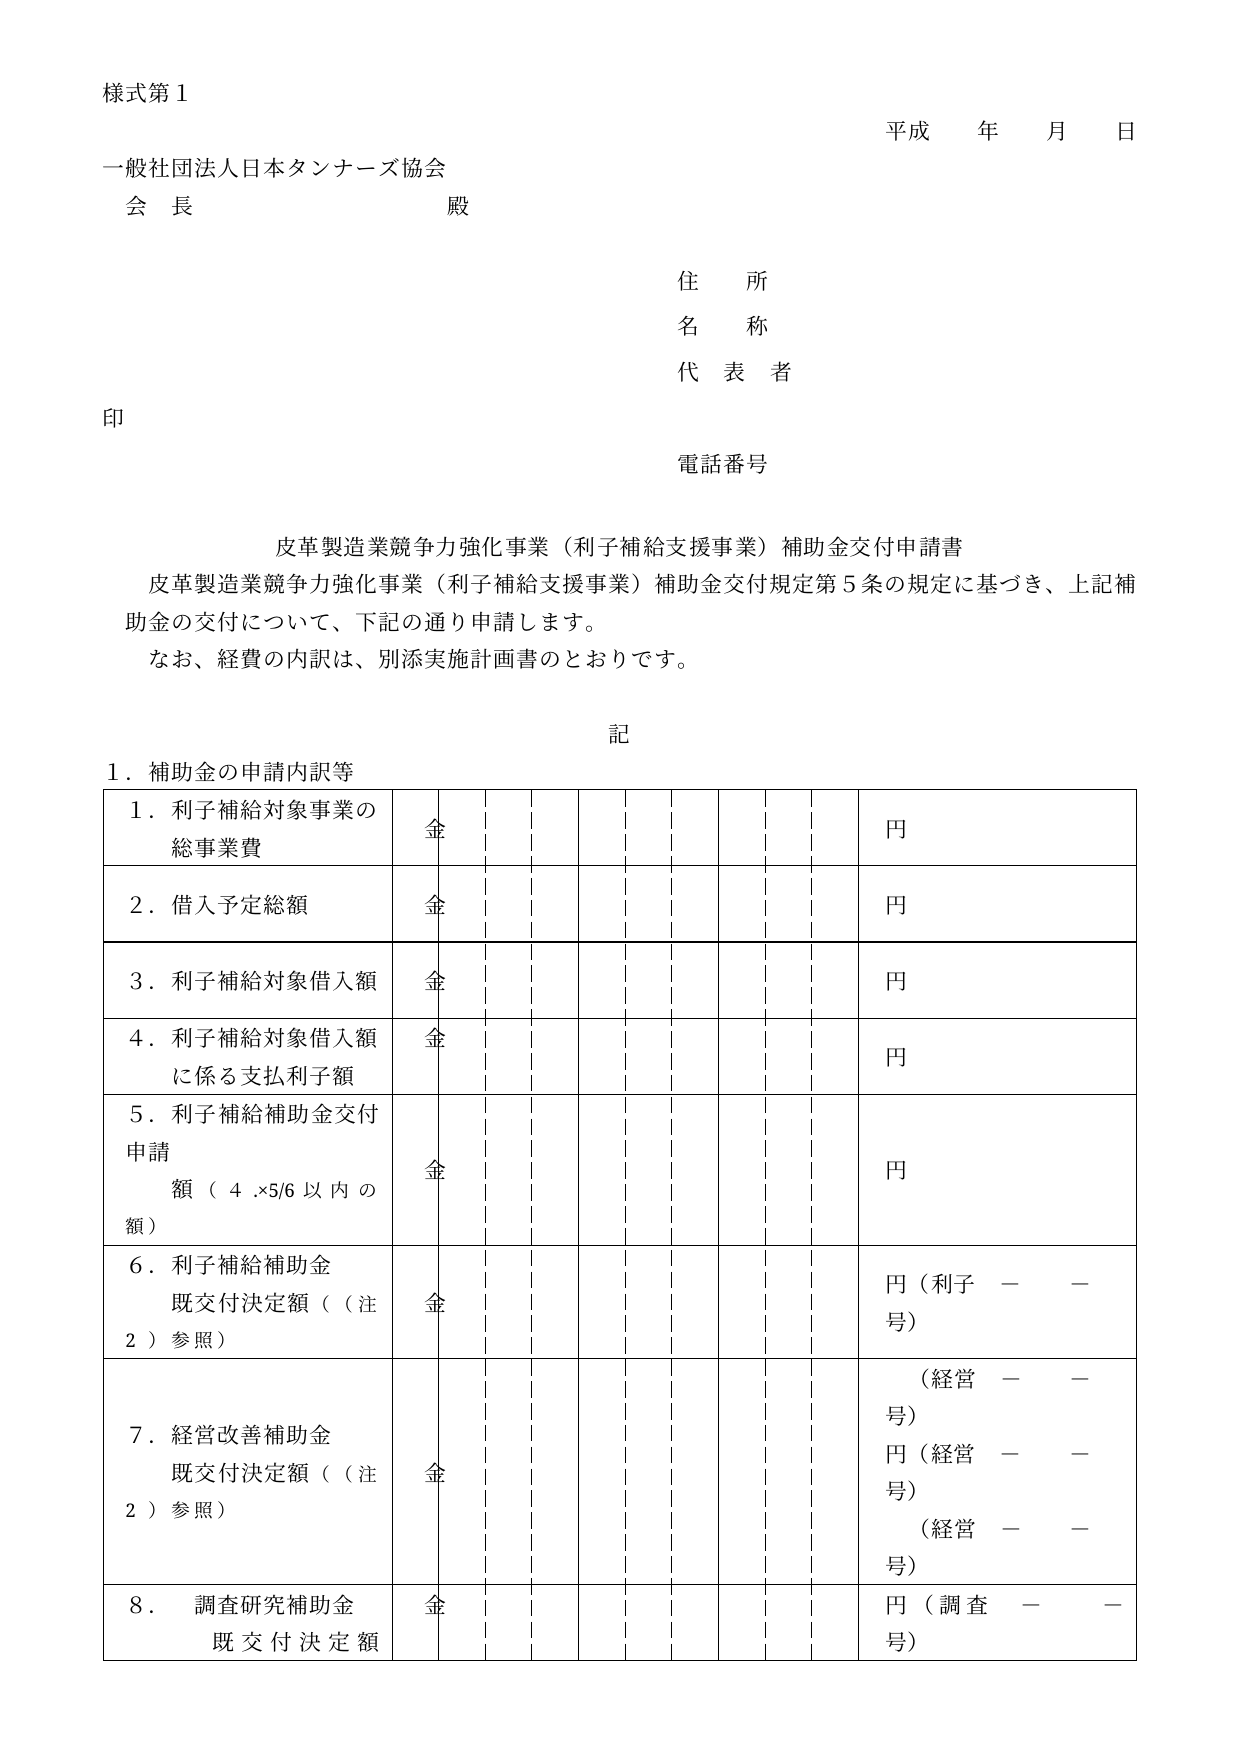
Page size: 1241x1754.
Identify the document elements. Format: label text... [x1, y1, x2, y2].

table_cell [485, 866, 532, 941]
table_cell ３．利子補給対象借入額 [104, 943, 392, 1017]
table_cell [765, 1585, 812, 1660]
table_cell [719, 943, 765, 1017]
table_cell [579, 1246, 625, 1358]
text 住 所 [102, 261, 1138, 299]
table_cell 円（利子 － － 号） [859, 1246, 1136, 1358]
table_cell [812, 866, 858, 941]
text 平成 年 月 日 [102, 111, 1138, 149]
table_header [579, 790, 625, 865]
table_header [485, 790, 532, 865]
table_cell [765, 866, 812, 941]
table_cell [579, 1359, 625, 1584]
table_cell ４．利子補給対象借入額 に係る支払利子額 [104, 1019, 392, 1093]
table_cell ７．経営改善補助金 既交付決定額（（注2）参照） [104, 1359, 392, 1584]
table_header [625, 790, 672, 865]
text １．補助金の申請内訳等 [102, 752, 1138, 789]
table_cell 金 [393, 1359, 438, 1584]
table_cell [812, 1019, 858, 1093]
table_cell [625, 1019, 672, 1093]
table_cell [672, 866, 718, 941]
table_cell 金 [393, 1585, 438, 1660]
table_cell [104, 1585, 392, 1660]
table_cell [579, 1095, 625, 1244]
table_cell [765, 1019, 812, 1093]
text 会 長 殿 [102, 186, 1138, 224]
table_cell [625, 866, 672, 941]
table_header １．利子補給対象事業の 総事業費 [104, 790, 392, 865]
table_cell [579, 1019, 625, 1093]
table_cell [625, 1246, 672, 1358]
table_cell [485, 943, 532, 1017]
text 様式第１ [102, 74, 1138, 111]
table_cell [812, 1095, 858, 1244]
table_cell [625, 1585, 672, 1660]
table_cell 円（調査 － － 号） [859, 1585, 1136, 1660]
table_cell [439, 1095, 485, 1244]
table_cell （経営 － － 号） 円（経営 － － 号） （経営 － － 号） [859, 1359, 1136, 1584]
table_cell [532, 1095, 578, 1244]
table_cell [532, 1246, 578, 1358]
table_cell [672, 1019, 718, 1093]
table_cell 金 [393, 1095, 438, 1244]
table_cell [672, 1359, 718, 1584]
table_cell [719, 1246, 765, 1358]
table_cell [672, 943, 718, 1017]
table_cell [439, 1246, 485, 1358]
table_cell 金 [393, 943, 438, 1017]
table_cell [485, 1585, 532, 1660]
text なお、経費の内訳は、別添実施計画書のとおりです。 [102, 639, 1138, 677]
table_cell [532, 866, 578, 941]
table_cell 金 [393, 1246, 438, 1358]
table_cell [485, 1246, 532, 1358]
table_cell [579, 943, 625, 1017]
table_header [719, 790, 765, 865]
table_cell [439, 866, 485, 941]
table_cell ５．利子補給補助金交付申請 額（４.×5/6以内の額） [104, 1095, 392, 1244]
text 名 称 [102, 306, 1138, 344]
text 電話番号 [102, 444, 1138, 481]
text 皮革製造業競争力強化事業（利子補給支援事業）補助金交付申請書 [102, 527, 1138, 564]
text 一般社団法人日本タンナーズ協会 [102, 149, 1138, 186]
table_cell [719, 1095, 765, 1244]
table_cell [719, 866, 765, 941]
table_cell [532, 1359, 578, 1584]
table_cell [439, 943, 485, 1017]
table_cell [532, 1585, 578, 1660]
table_cell [625, 943, 672, 1017]
table_cell ２．借入予定総額 [104, 866, 392, 941]
table_cell [765, 1359, 812, 1584]
table_cell [532, 943, 578, 1017]
table_cell [812, 1585, 858, 1660]
table_cell [485, 1095, 532, 1244]
table_cell [812, 1359, 858, 1584]
table_cell [672, 1585, 718, 1660]
table_cell 円 [859, 1019, 1136, 1093]
table_header [672, 790, 718, 865]
table_cell [672, 1246, 718, 1358]
table_cell [625, 1095, 672, 1244]
table_cell [812, 943, 858, 1017]
table_header 円 [859, 790, 1136, 865]
table_header 金 [393, 790, 438, 865]
table_cell [625, 1359, 672, 1584]
text 代 表 者 印 [102, 352, 1138, 436]
table_cell ６．利子補給補助金 既交付決定額（（注2）参照） [104, 1246, 392, 1358]
table_cell [439, 1359, 485, 1584]
table_header [439, 790, 485, 865]
table_cell [485, 1359, 532, 1584]
table_cell [672, 1095, 718, 1244]
table_cell 金 [393, 1019, 438, 1093]
table_cell [719, 1359, 765, 1584]
table_cell [765, 1246, 812, 1358]
table_cell [439, 1019, 485, 1093]
table_cell [765, 1095, 812, 1244]
table_header [532, 790, 578, 865]
table_cell 円 [859, 866, 1136, 941]
table_header [765, 790, 812, 865]
table_cell [579, 866, 625, 941]
table_cell [579, 1585, 625, 1660]
table_cell [765, 943, 812, 1017]
table_cell [719, 1585, 765, 1660]
subtitle 記 [102, 714, 1138, 752]
table_cell [439, 1585, 485, 1660]
table_cell [719, 1019, 765, 1093]
table_cell 金 [393, 866, 438, 941]
table_cell 円 [859, 1095, 1136, 1244]
table_cell [485, 1019, 532, 1093]
table_cell [532, 1019, 578, 1093]
table_cell 円 [859, 943, 1136, 1017]
table_header [812, 790, 858, 865]
table_cell [812, 1246, 858, 1358]
text 皮革製造業競争力強化事業（利子補給支援事業）補助金交付規定第５条の規定に基づき、上記補助金の交付について、下記の通り申請します。 [102, 564, 1138, 639]
